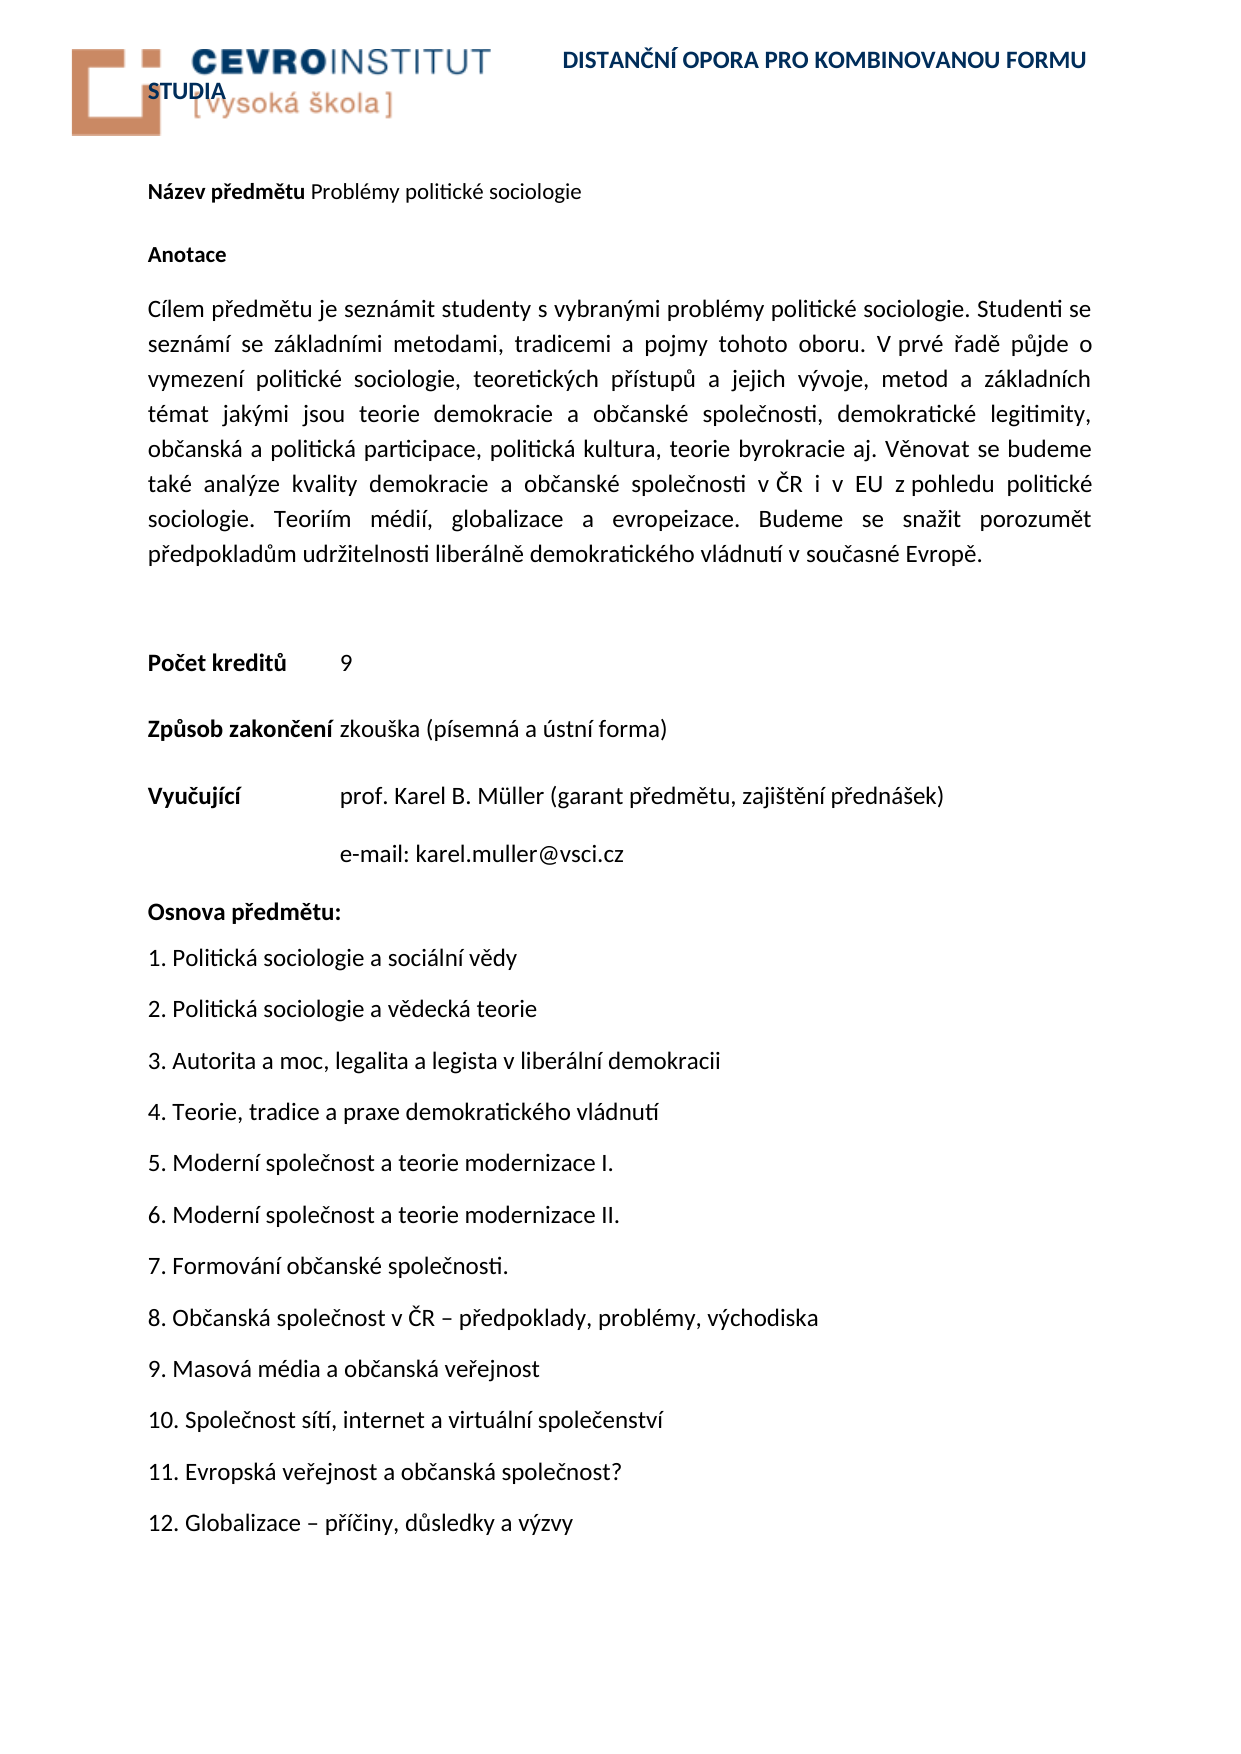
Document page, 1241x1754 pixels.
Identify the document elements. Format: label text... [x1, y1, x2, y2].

text 9. Masová média a občanská veřejnost [148, 1353, 1093, 1383]
text e-mail: karel.muller@vsci.cz [148, 838, 1093, 869]
text 8. Občanská společnost v ČR – předpoklady, problémy, východiska [148, 1302, 1093, 1332]
text Název předmětu Problémy politické sociologie [148, 177, 1093, 205]
text 6. Moderní společnost a teorie modernizace II. [148, 1199, 1093, 1229]
text Anotace [148, 240, 1093, 268]
text 12. Globalizace – příčiny, důsledky a výzvy [148, 1507, 1093, 1538]
text 4. Teorie, tradice a praxe demokratického vládnutí [148, 1096, 1093, 1127]
text 5. Moderní společnost a teorie modernizace I. [148, 1148, 1093, 1178]
text Počet kreditů 9 [148, 647, 1093, 677]
text 1. Politická sociologie a sociální vědy [148, 942, 1093, 973]
text Způsob zakončení zkouška (písemná a ústní forma) [148, 713, 1093, 744]
text Vyučující prof. Karel B. Müller (garant předmětu, zajištění přednášek) [148, 780, 1093, 811]
picture [71, 49, 491, 136]
text 7. Formování občanské společnosti. [148, 1250, 1093, 1281]
text 10. Společnost sítí, internet a virtuální společenství [148, 1404, 1093, 1435]
text Cílem předmětu je seznámit studenty s vybranými problémy politické sociologie. Studenti se seznámí se základními metodami, tradicemi a pojmy tohoto oboru. V prvé řadě půjde o vymezení politické sociologie, teoretických přístupů a jejich vývoje, metod a základních témat jakými jsou teorie demokracie a občanské společnosti, demokratické legitimity, občanská a politická participace, politická kultura, teorie byrokracie aj. Věnovat se budeme také analýze kvality demokracie a občanské společnosti v ČR i v EU z pohledu politické sociologie. Teoriím médií, globalizace a evropeizace. Budeme se snažit porozumět předpokladům udržitelnosti liberálně demokratického vládnutí v současné Evropě. [148, 293, 1093, 568]
text 11. Evropská veřejnost a občanská společnost? [148, 1456, 1093, 1486]
text 2. Politická sociologie a vědecká teorie [148, 993, 1093, 1024]
text Osnova předmětu: [148, 896, 1093, 927]
text 3. Autorita a moc, legalita a legista v liberální demokracii [148, 1045, 1093, 1075]
